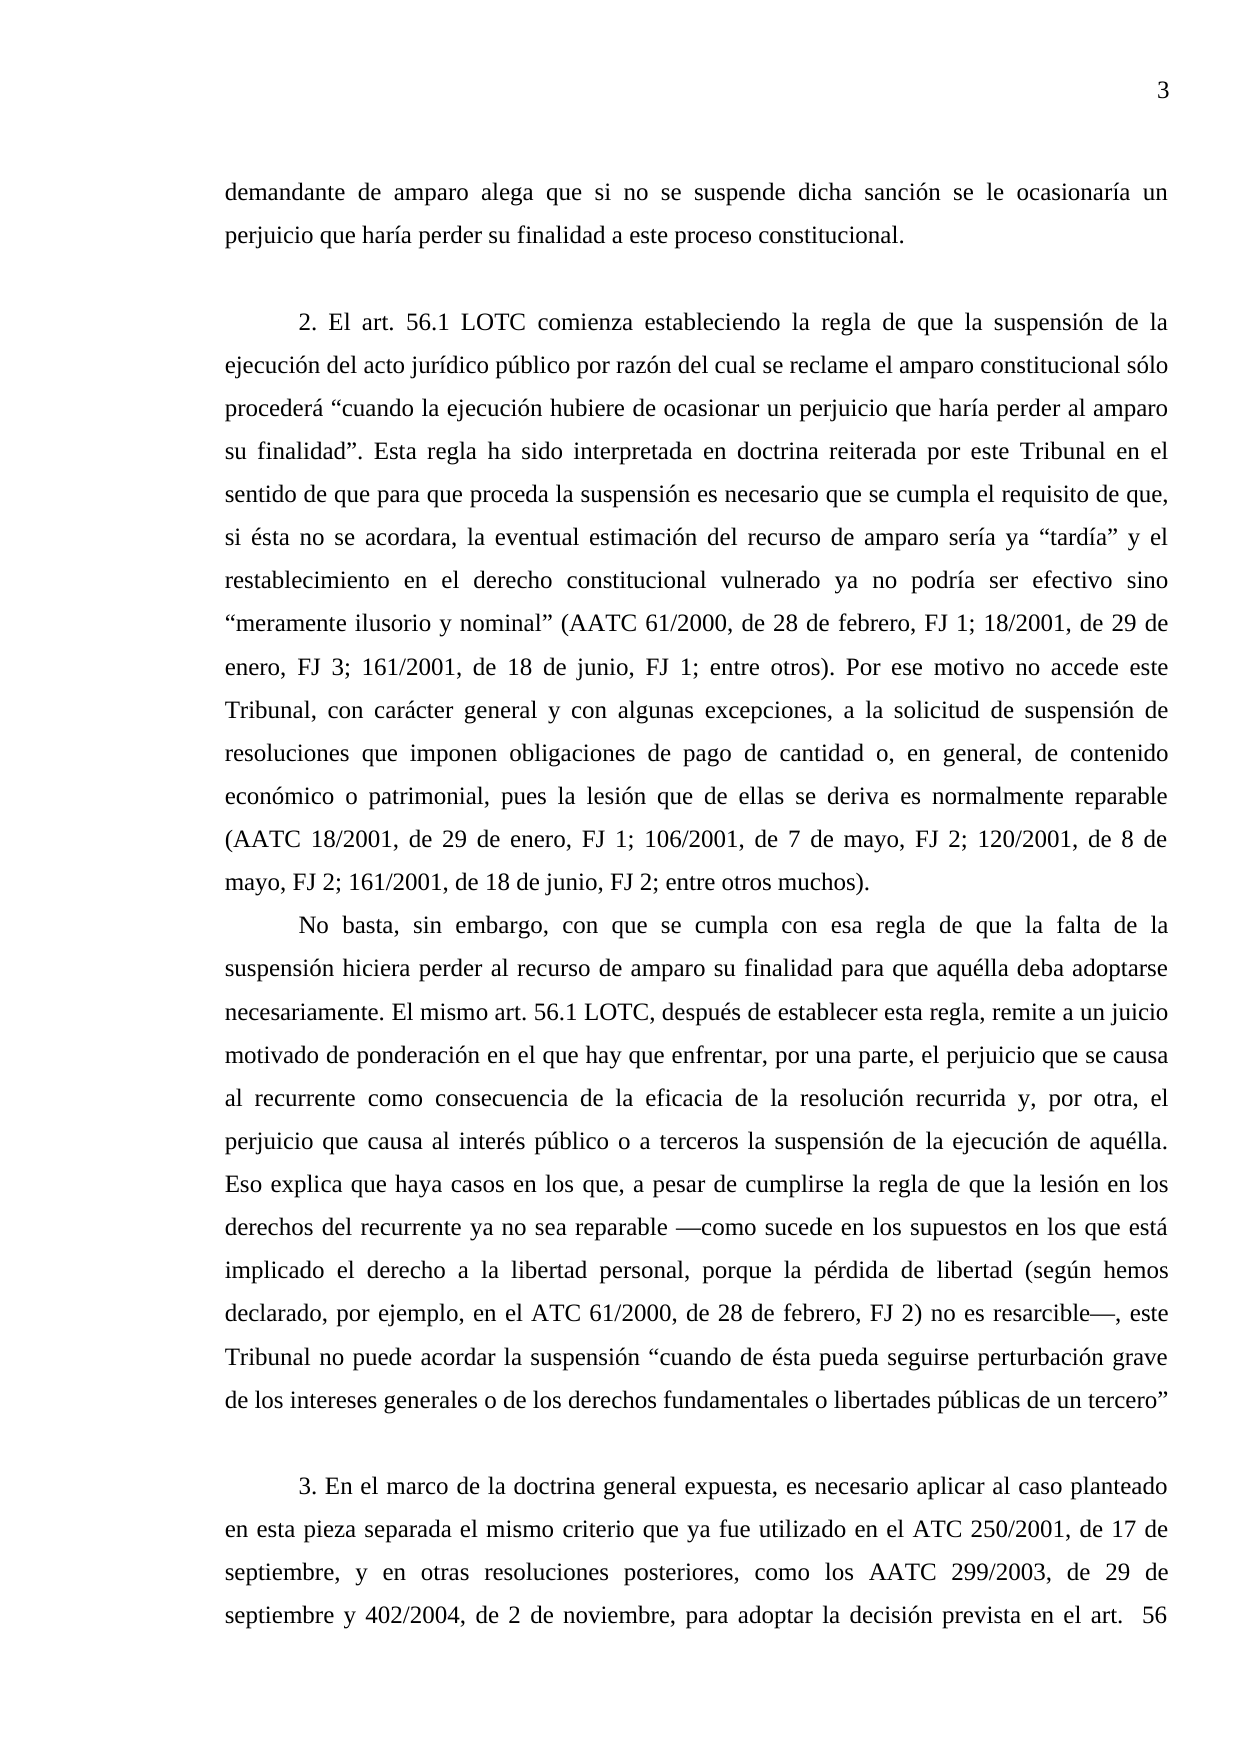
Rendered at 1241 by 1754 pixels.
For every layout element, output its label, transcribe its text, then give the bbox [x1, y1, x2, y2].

text 2. El art. 56.1 LOTC comienza estableciendo la regla de que la suspensión de la ejecución del acto jurídico público por razón del cual se reclame el amparo constitucional sólo procederá “cuando la ejecución hubiere de ocasionar un perjuicio que haría perder al amparo su finalidad”. Esta regla ha sido interpretada en doctrina reiterada por este Tribunal en el sentido de que para que proceda la suspensión es necesario que se cumpla el requisito de que, si ésta no se acordara, la eventual estimación del recurso de amparo sería ya “tardía” y el restablecimiento en el derecho constitucional vulnerado ya no podría ser efectivo sino “meramente ilusorio y nominal” (AATC 61/2000, de 28 de febrero, FJ 1; 18/2001, de 29 de enero, FJ 3; 161/2001, de 18 de junio, FJ 1; entre otros). Por ese motivo no accede este Tribunal, con carácter general y con algunas excepciones, a la solicitud de suspensión de resoluciones que imponen obligaciones de pago de cantidad o, en general, de contenido económico o patrimonial, pues la lesión que de ellas se deriva es normalmente reparable (AATC 18/2001, de 29 de enero, FJ 1; 106/2001, de 7 de mayo, FJ 2; 120/2001, de 8 de mayo, FJ 2; 161/2001, de 18 de junio, FJ 2; entre otros muchos). [224, 307, 1169, 896]
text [224, 177, 1169, 249]
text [224, 1471, 1169, 1629]
text No basta, sin embargo, con que se cumpla con esa regla de que la falta de la suspensión hiciera perder al recurso de amparo su finalidad para que aquélla deba adoptarse necesariamente. El mismo art. 56.1 LOTC, después de establecer esta regla, remite a un juicio motivado de ponderación en el que hay que enfrentar, por una parte, el perjuicio que se causa al recurrente como consecuencia de la eficacia de la resolución recurrida y, por otra, el perjuicio que causa al interés público o a terceros la suspensión de la ejecución de aquélla. Eso explica que haya casos en los que, a pesar de cumplirse la regla de que la lesión en los derechos del recurrente ya no sea reparable —como sucede en los supuestos en los que está implicado el derecho a la libertad personal, porque la pérdida de libertad (según hemos declarado, por ejemplo, en el ATC 61/2000, de 28 de febrero, FJ 2) no es resarcible—, este Tribunal no puede acordar la suspensión “cuando de ésta pueda seguirse perturbación grave de los intereses generales o de los derechos fundamentales o libertades públicas de un tercero” [224, 910, 1169, 1413]
